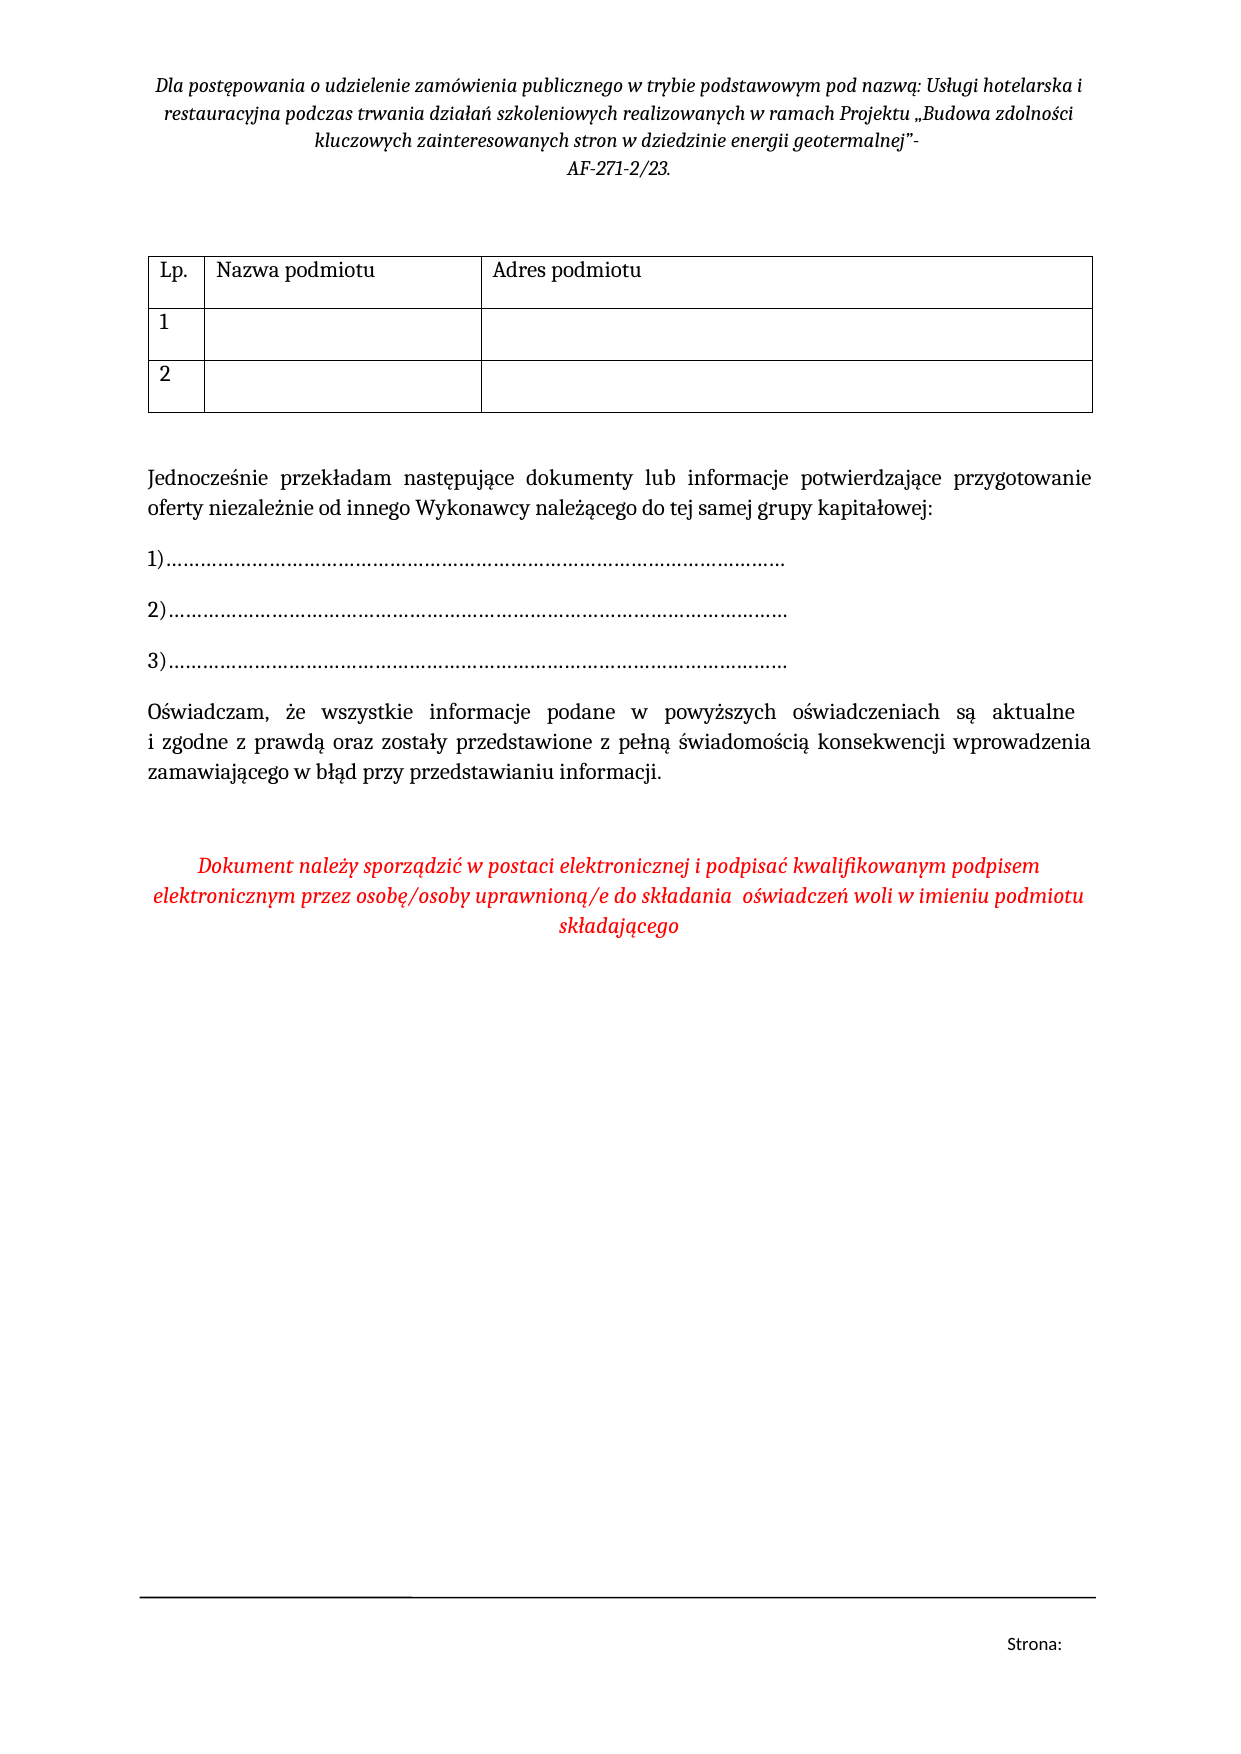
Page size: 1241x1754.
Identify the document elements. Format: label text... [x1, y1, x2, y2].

text Jednocześnie przekładam następujące dokumenty lub informacje potwierdzające przygotowanie oferty niezależnie od innego Wykonawcy należącego do tej samej grupy kapitałowej: [148, 464, 1092, 521]
text 3)……………………………………………………………………………………………… [148, 648, 1092, 674]
table_cell 2 [149, 361, 204, 412]
table_header Nazwa podmiotu [205, 257, 481, 308]
text 1)……………………………………………………………………………………………… [148, 546, 1092, 572]
table_cell [482, 309, 1092, 360]
text Dokument należy sporządzić w postaci elektronicznej i podpisać kwalifikowanym podpisem elektronicznym przez osobę/osoby uprawnioną/e do składania oświadczeń woli w imieniu podmiotu składającego [148, 853, 1092, 940]
text 2)……………………………………………………………………………………………… [148, 597, 1092, 623]
text Oświadczam, że wszystkie informacje podane w powyższych oświadczeniach są aktualne i zgodne z prawdą oraz zostały przedstawione z pełną świadomością konsekwencji wprowadzenia zamawiającego w błąd przy przedstawianiu informacji. [148, 699, 1092, 786]
table_header Adres podmiotu [482, 257, 1092, 308]
table_header Lp. [149, 257, 204, 308]
table_cell [482, 361, 1092, 412]
table_cell [205, 361, 481, 412]
table_cell [205, 309, 481, 360]
table_cell 1 [149, 309, 204, 360]
